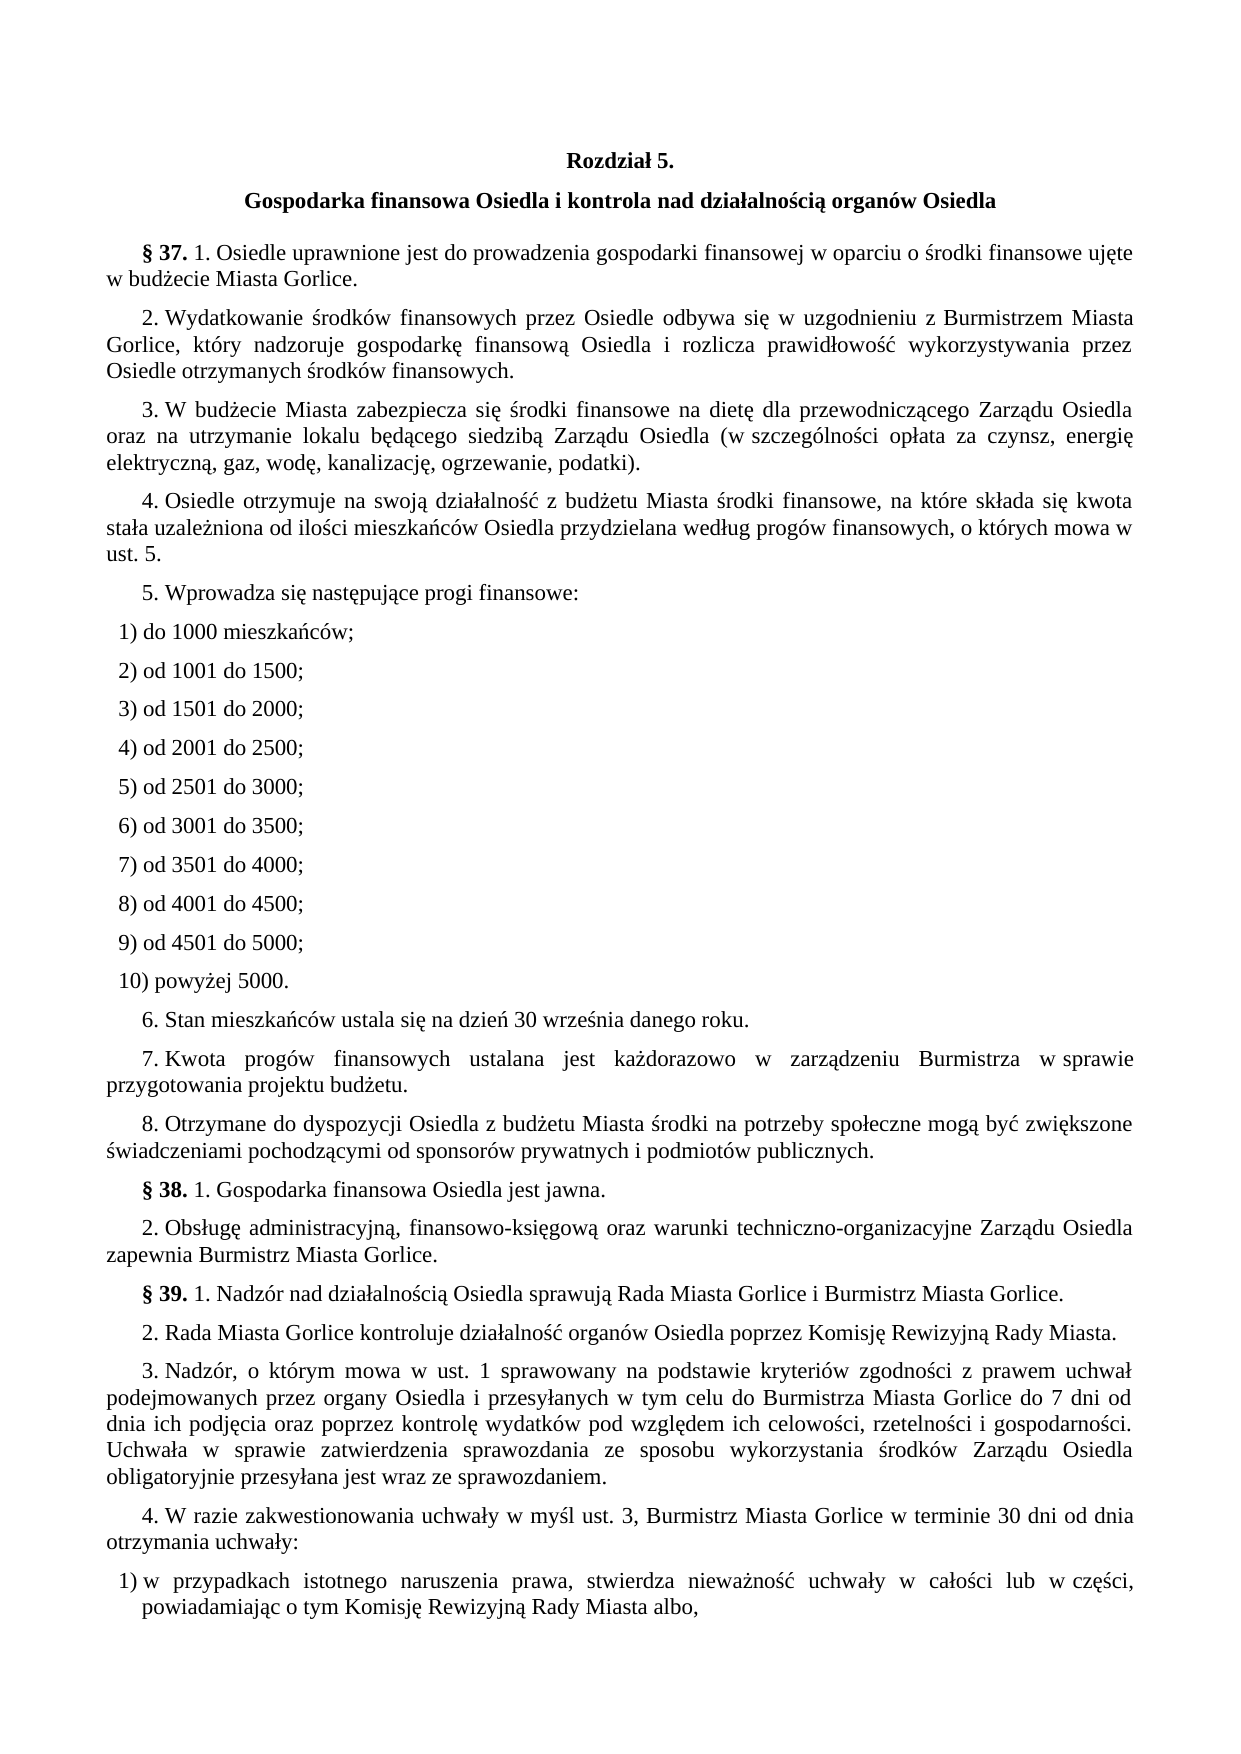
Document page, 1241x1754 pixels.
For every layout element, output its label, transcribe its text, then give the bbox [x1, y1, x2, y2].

text 2. Rada Miasta Gorlice kontroluje działalność organów Osiedla poprzez Komisję Rewizyjną Rady Miasta. [106, 1318, 1134, 1345]
text 1) do 1000 mieszkańców; [118, 618, 1134, 644]
text 6. Stan mieszkańców ustala się na dzień 30 września danego roku. [106, 1006, 1134, 1033]
text § 39. 1. Nadzór nad działalnością Osiedla sprawują Rada Miasta Gorlice i Burmistrz Miasta Gorlice. [106, 1280, 1134, 1306]
text 3. W budżecie Miasta zabezpiecza się środki finansowe na dietę dla przewodniczącego Zarządu Osiedla oraz na utrzymanie lokalu będącego siedzibą Zarządu Osiedla (w szczególności opłata za czynsz, energię elektryczną, gaz, wodę, kanalizację, ogrzewanie, podatki). [106, 396, 1134, 475]
text 3) od 1501 do 2000; [118, 696, 1134, 722]
text § 38. 1. Gospodarka finansowa Osiedla jest jawna. [106, 1176, 1134, 1202]
text 5) od 2501 do 3000; [118, 773, 1134, 799]
text 4. W razie zakwestionowania uchwały w myśl ust. 3, Burmistrz Miasta Gorlice w terminie 30 dni od dnia otrzymania uchwały: [106, 1502, 1134, 1554]
text 4) od 2001 do 2500; [118, 734, 1134, 761]
text 9) od 4501 do 5000; [118, 929, 1134, 955]
text 8. Otrzymane do dyspozycji Osiedla z budżetu Miasta środki na potrzeby społeczne mogą być zwiększone świadczeniami pochodzącymi od sponsorów prywatnych i podmiotów publicznych. [106, 1110, 1134, 1163]
text 1) w przypadkach istotnego naruszenia prawa, stwierdza nieważność uchwały w całości lub w części, powiadamiając o tym Komisję Rewizyjną Rady Miasta albo, [118, 1567, 1134, 1619]
text 6) od 3001 do 3500; [118, 812, 1134, 838]
text 2) od 1001 do 1500; [118, 657, 1134, 683]
text § 37. 1. Osiedle uprawnione jest do prowadzenia gospodarki finansowej w oparciu o środki finansowe ujęte w budżecie Miasta Gorlice. [106, 239, 1134, 292]
text 10) powyżej 5000. [118, 967, 1134, 994]
text 2. Obsługę administracyjną, finansowo-księgową oraz warunki techniczno-organizacyjne Zarządu Osiedla zapewnia Burmistrz Miasta Gorlice. [106, 1214, 1134, 1267]
text 7. Kwota progów finansowych ustalana jest każdorazowo w zarządzeniu Burmistrza w sprawie przygotowania projektu budżetu. [106, 1045, 1134, 1098]
text 5. Wprowadza się następujące progi finansowe: [106, 579, 1134, 605]
text 7) od 3501 do 4000; [118, 851, 1134, 877]
text 4. Osiedle otrzymuje na swoją działalność z budżetu Miasta środki finansowe, na które składa się kwota stała uzależniona od ilości mieszkańców Osiedla przydzielana według progów finansowych, o których mowa w ust. 5. [106, 487, 1134, 566]
text Rozdział 5. Gospodarka finansowa Osiedla i kontrola nad działalnością organów Osiedla [106, 148, 1134, 213]
text 8) od 4001 do 4500; [118, 890, 1134, 916]
text 2. Wydatkowanie środków finansowych przez Osiedle odbywa się w uzgodnieniu z Burmistrzem Miasta Gorlice, który nadzoruje gospodarkę finansową Osiedla i rozlicza prawidłowość wykorzystywania przez Osiedle otrzymanych środków finansowych. [106, 304, 1134, 383]
text 3. Nadzór, o którym mowa w ust. 1 sprawowany na podstawie kryteriów zgodności z prawem uchwał podejmowanych przez organy Osiedla i przesyłanych w tym celu do Burmistrza Miasta Gorlice do 7 dni od dnia ich podjęcia oraz poprzez kontrolę wydatków pod względem ich celowości, rzetelności i gospodarności. Uchwała w sprawie zatwierdzenia sprawozdania ze sposobu wykorzystania środków Zarządu Osiedla obligatoryjnie przesyłana jest wraz ze sprawozdaniem. [106, 1357, 1134, 1489]
